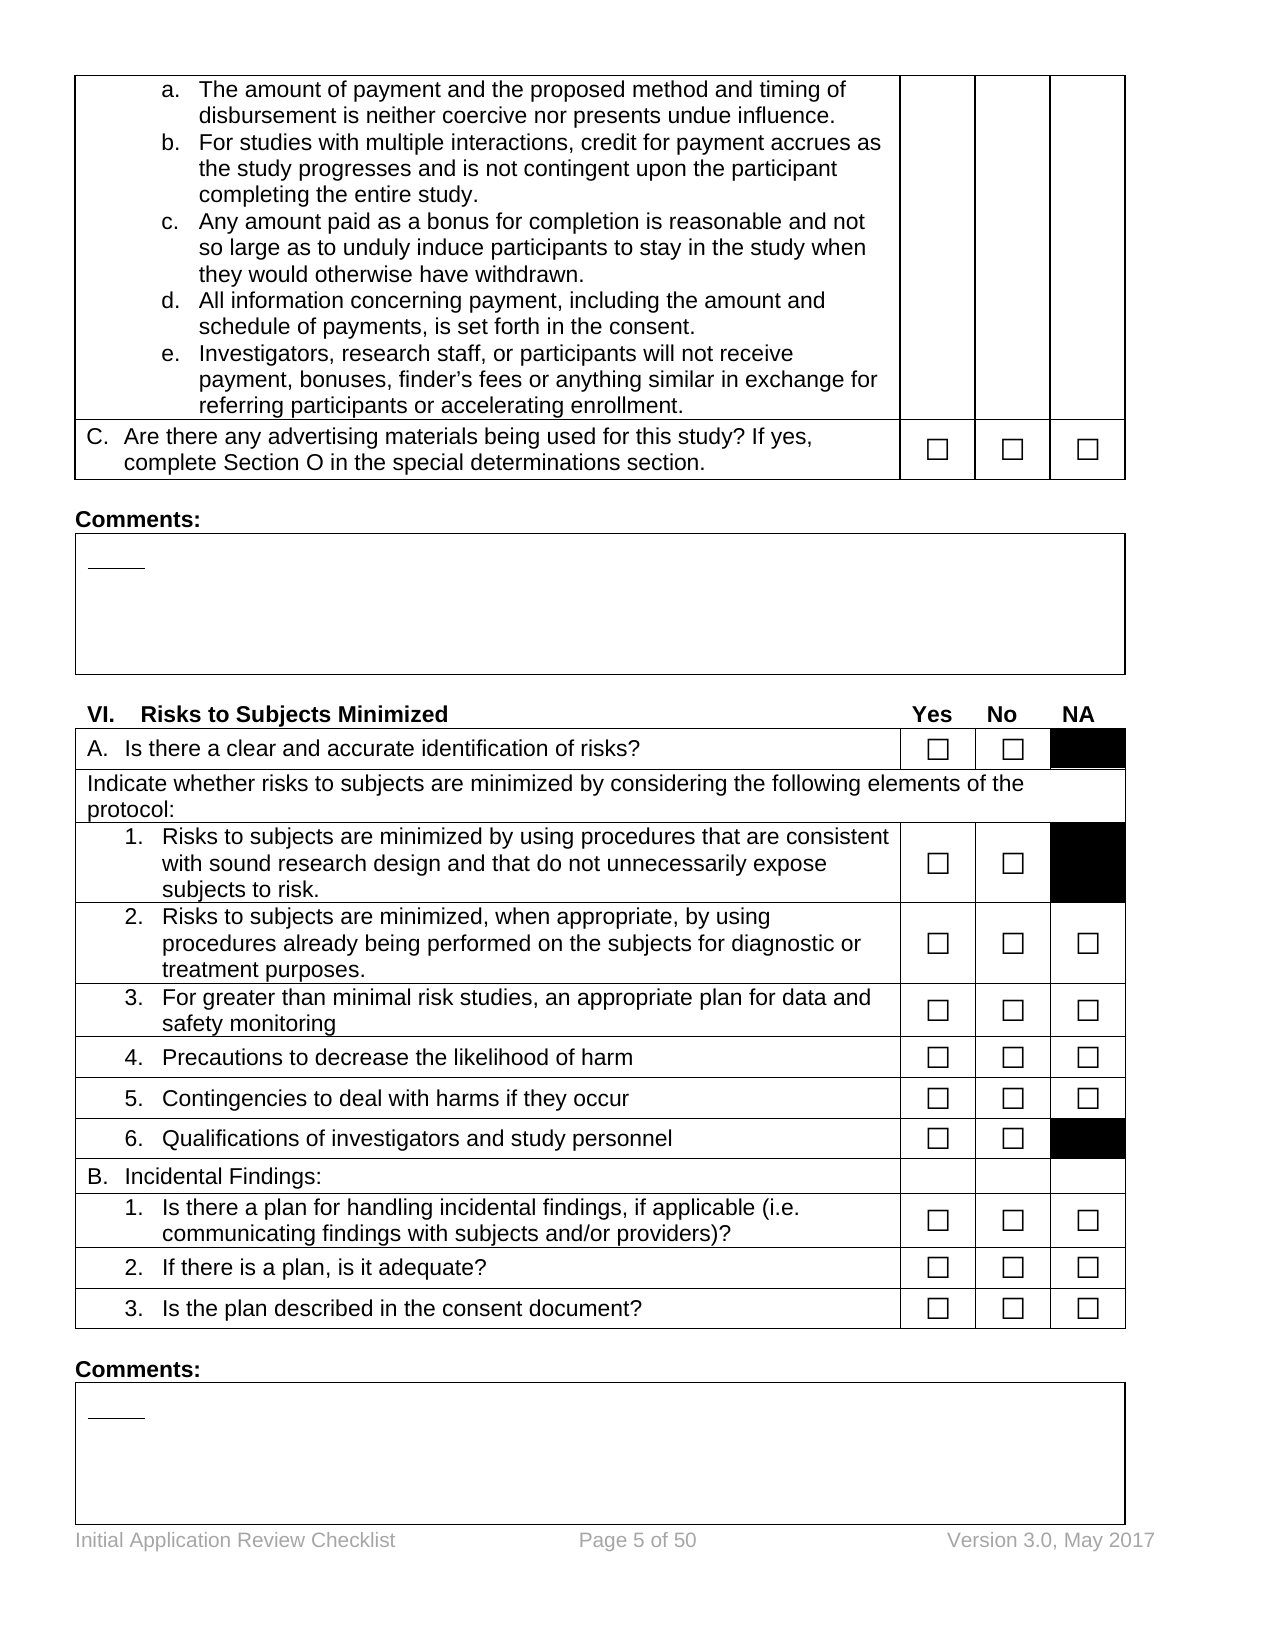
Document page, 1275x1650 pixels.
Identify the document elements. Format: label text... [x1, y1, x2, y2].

table_cell Qualifications of investigators and study personnel [76, 1119, 900, 1158]
table_cell [1051, 823, 1125, 902]
table_cell [976, 1159, 1050, 1193]
table_cell [1051, 76, 1124, 419]
table_cell [1051, 1119, 1125, 1158]
table_cell Indicate whether risks to subjects are minimized by considering the following elements of the protocol: [76, 770, 1125, 822]
table_cell Precautions to decrease the likelihood of harm [76, 1037, 900, 1077]
table_cell Risks to subjects are minimized, when appropriate, by using procedures already being performed on the subjects for diagnostic or treatment purposes. [76, 903, 900, 982]
table_cell Incidental Findings: [76, 1159, 900, 1193]
table_cell For greater than minimal risk studies, an appropriate plan for data and safety monitoring [76, 984, 900, 1036]
table_cell The amount of payment and the proposed method and timing of disbursement is neither coercive nor presents undue influence. For studies with multiple interactions, credit for payment accrues as the study progresses and is not contingent upon the participant completing the entire study. Any amount paid as a bonus for completion is reasonable and not so large as to unduly induce participants to stay in the study when they would otherwise have withdrawn. All information concerning payment, including the amount and schedule of payments, is set forth in the consent. Investigators, research staff, or participants will not receive payment, bonuses, finder’s fees or anything similar in exchange for referring participants or accelerating enrollment. [76, 76, 899, 419]
table_header [76, 1383, 1124, 1523]
table_cell [901, 76, 974, 419]
text Comments: [75, 1356, 1200, 1382]
table_cell [1051, 1159, 1125, 1193]
table_header No [975, 701, 1051, 728]
table_header [76, 534, 1124, 674]
table_header VI. Risks to Subjects Minimized [76, 701, 900, 728]
table_cell Is there a plan for handling incidental findings, if applicable (i.e. communicating findings with subjects and/or providers)? [76, 1194, 900, 1247]
table_cell Risks to subjects are minimized by using procedures that are consistent with sound research design and that do not unnecessarily expose subjects to risk. [76, 823, 900, 902]
table_cell Are there any advertising materials being used for this study? If yes, complete Section O in the special determinations section. [76, 420, 899, 479]
text Comments: [75, 506, 1200, 532]
table_cell [1051, 729, 1125, 768]
table_header NA [1051, 701, 1126, 728]
table_cell [976, 76, 1049, 419]
table_cell [901, 1159, 975, 1193]
table_cell Is there a clear and accurate identification of risks? [76, 729, 900, 768]
table_header Yes [900, 701, 975, 728]
table_cell Contingencies to deal with harms if they occur [76, 1078, 900, 1118]
table_cell If there is a plan, is it adequate? [76, 1248, 900, 1287]
table_cell Is the plan described in the consent document? [76, 1289, 900, 1328]
